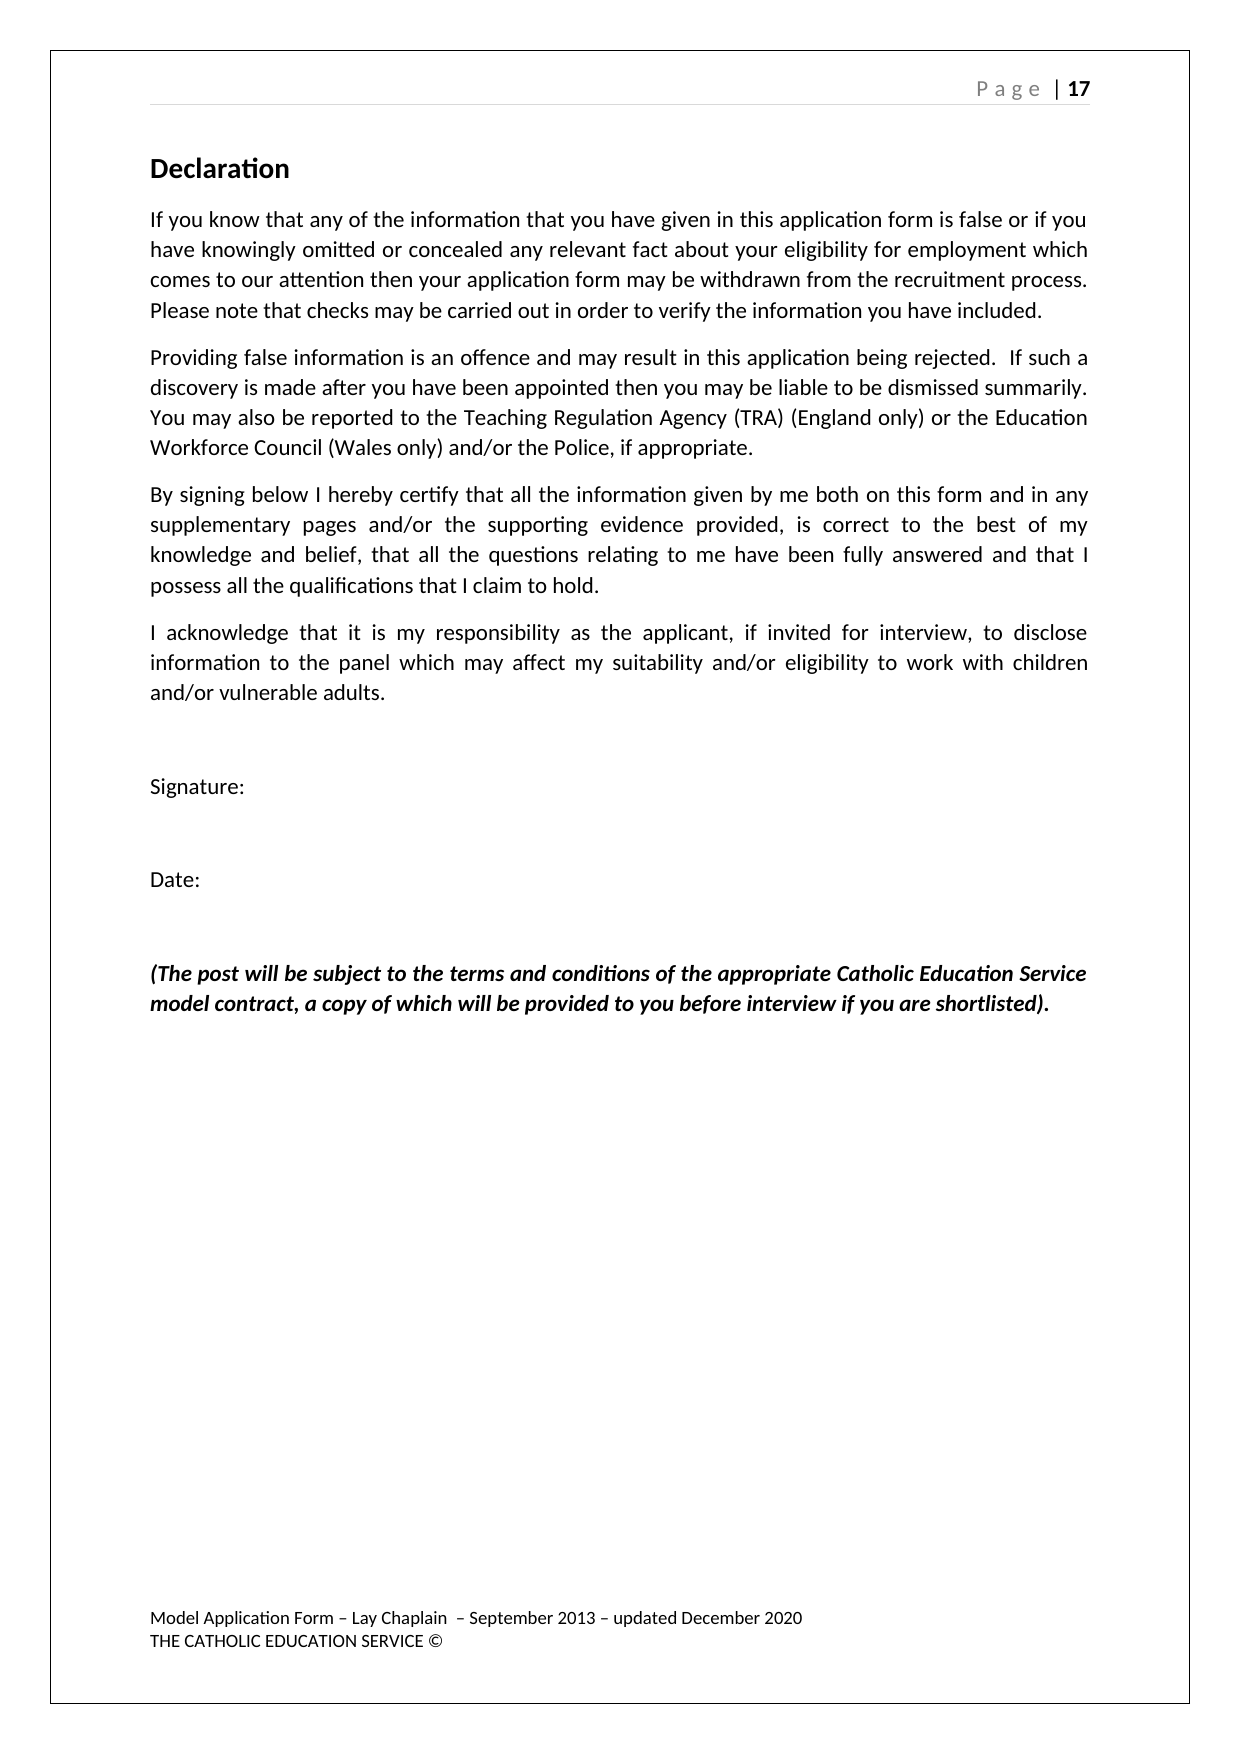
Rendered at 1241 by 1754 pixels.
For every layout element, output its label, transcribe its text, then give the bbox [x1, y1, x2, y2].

text I acknowledge that it is my responsibility as the applicant, if invited for interview, to disclose information to the panel which may affect my suitability and/or eligibility to work with children and/or vulnerable adults. [150, 618, 1090, 706]
text Providing false information is an offence and may result in this application being rejected. If such a discovery is made after you have been appointed then you may be liable to be dismissed summarily. You may also be reported to the Teaching Regulation Agency (TRA) (England only) or the Education Workforce Council (Wales only) and/or the Police, if appropriate. [150, 343, 1090, 461]
text If you know that any of the information that you have given in this application form is false or if you have knowingly omitted or concealed any relevant fact about your eligibility for employment which comes to our attention then your application form may be withdrawn from the recruitment process. Please note that checks may be carried out in order to verify the information you have included. [150, 205, 1090, 324]
text (The post will be subject to the terms and conditions of the appropriate Catholic Education Service model contract, a copy of which will be provided to you before interview if you are shortlisted). [150, 959, 1090, 1017]
text By signing below I hereby certify that all the information given by me both on this form and in any supplementary pages and/or the supporting evidence provided, is correct to the best of my knowledge and belief, that all the questions relating to me have been fully answered and that I possess all the qualifications that I claim to hold. [150, 480, 1090, 599]
text Signature: [150, 772, 1090, 800]
text Date: [150, 866, 1090, 893]
text Declaration [150, 150, 1090, 186]
